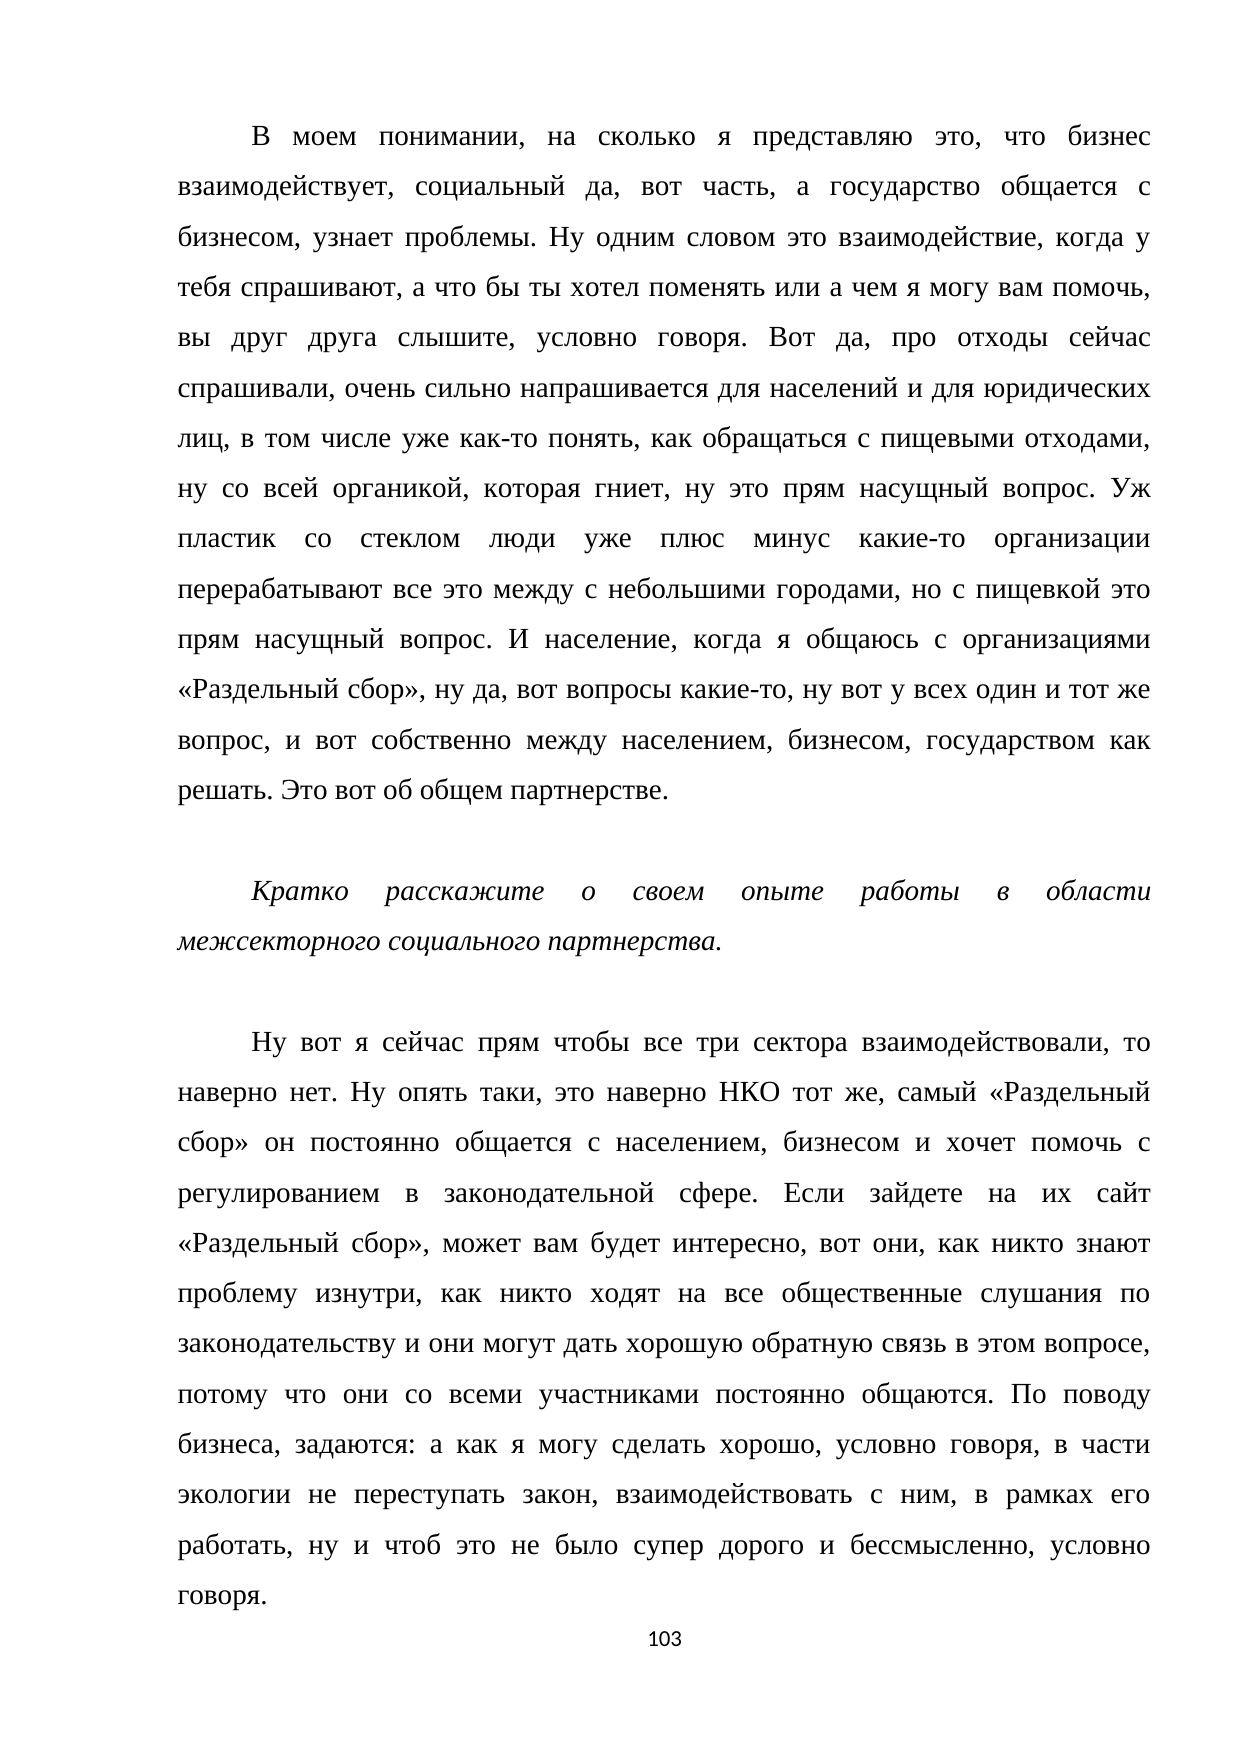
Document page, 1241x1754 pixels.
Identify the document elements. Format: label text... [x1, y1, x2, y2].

text В моем понимании, на сколько я представляю это, что бизнес взаимодействует, социальный да, вот часть, а государство общается с бизнесом, узнает проблемы. Ну одним словом это взаимодействие, когда у тебя спрашивают, а что бы ты хотел поменять или а чем я могу вам помочь, вы друг друга слышите, условно говоря. Вот да, про отходы сейчас спрашивали, очень сильно напрашивается для населений и для юридических лиц, в том числе уже как-то понять, как обращаться с пищевыми отходами, ну со всей органикой, которая гниет, ну это прям насущный вопрос. Уж пластик со стеклом люди уже плюс минус какие-то организации перерабатывают все это между с небольшими городами, но с пищевкой это прям насущный вопрос. И население, когда я общаюсь с организациями «Раздельный сбор», ну да, вот вопросы какие-то, ну вот у всех один и тот же вопрос, и вот собственно между населением, бизнесом, государством как решать. Это вот об общем партнерстве. [177, 118, 1152, 806]
text Ну вот я сейчас прям чтобы все три сектора взаимодействовали, то наверно нет. Ну опять таки, это наверно НКО тот же, самый «Раздельный сбор» он постоянно общается с населением, бизнесом и хочет помочь с регулированием в законодательной сфере. Если зайдете на их сайт «Раздельный сбор», может вам будет интересно, вот они, как никто знают проблему изнутри, как никто ходят на все общественные слушания по законодательству и они могут дать хорошую обратную связь в этом вопросе, потому что они со всеми участниками постоянно общаются. По поводу бизнеса, задаются: а как я могу сделать хорошо, условно говоря, в части экологии не переступать закон, взаимодействовать с ним, в рамках его работать, ну и чтоб это не было супер дорого и бессмысленно, условно говоря. [177, 1024, 1152, 1611]
list Кратко расскажите о своем опыте работы в области межсекторного социального партнерства. [177, 873, 1152, 957]
